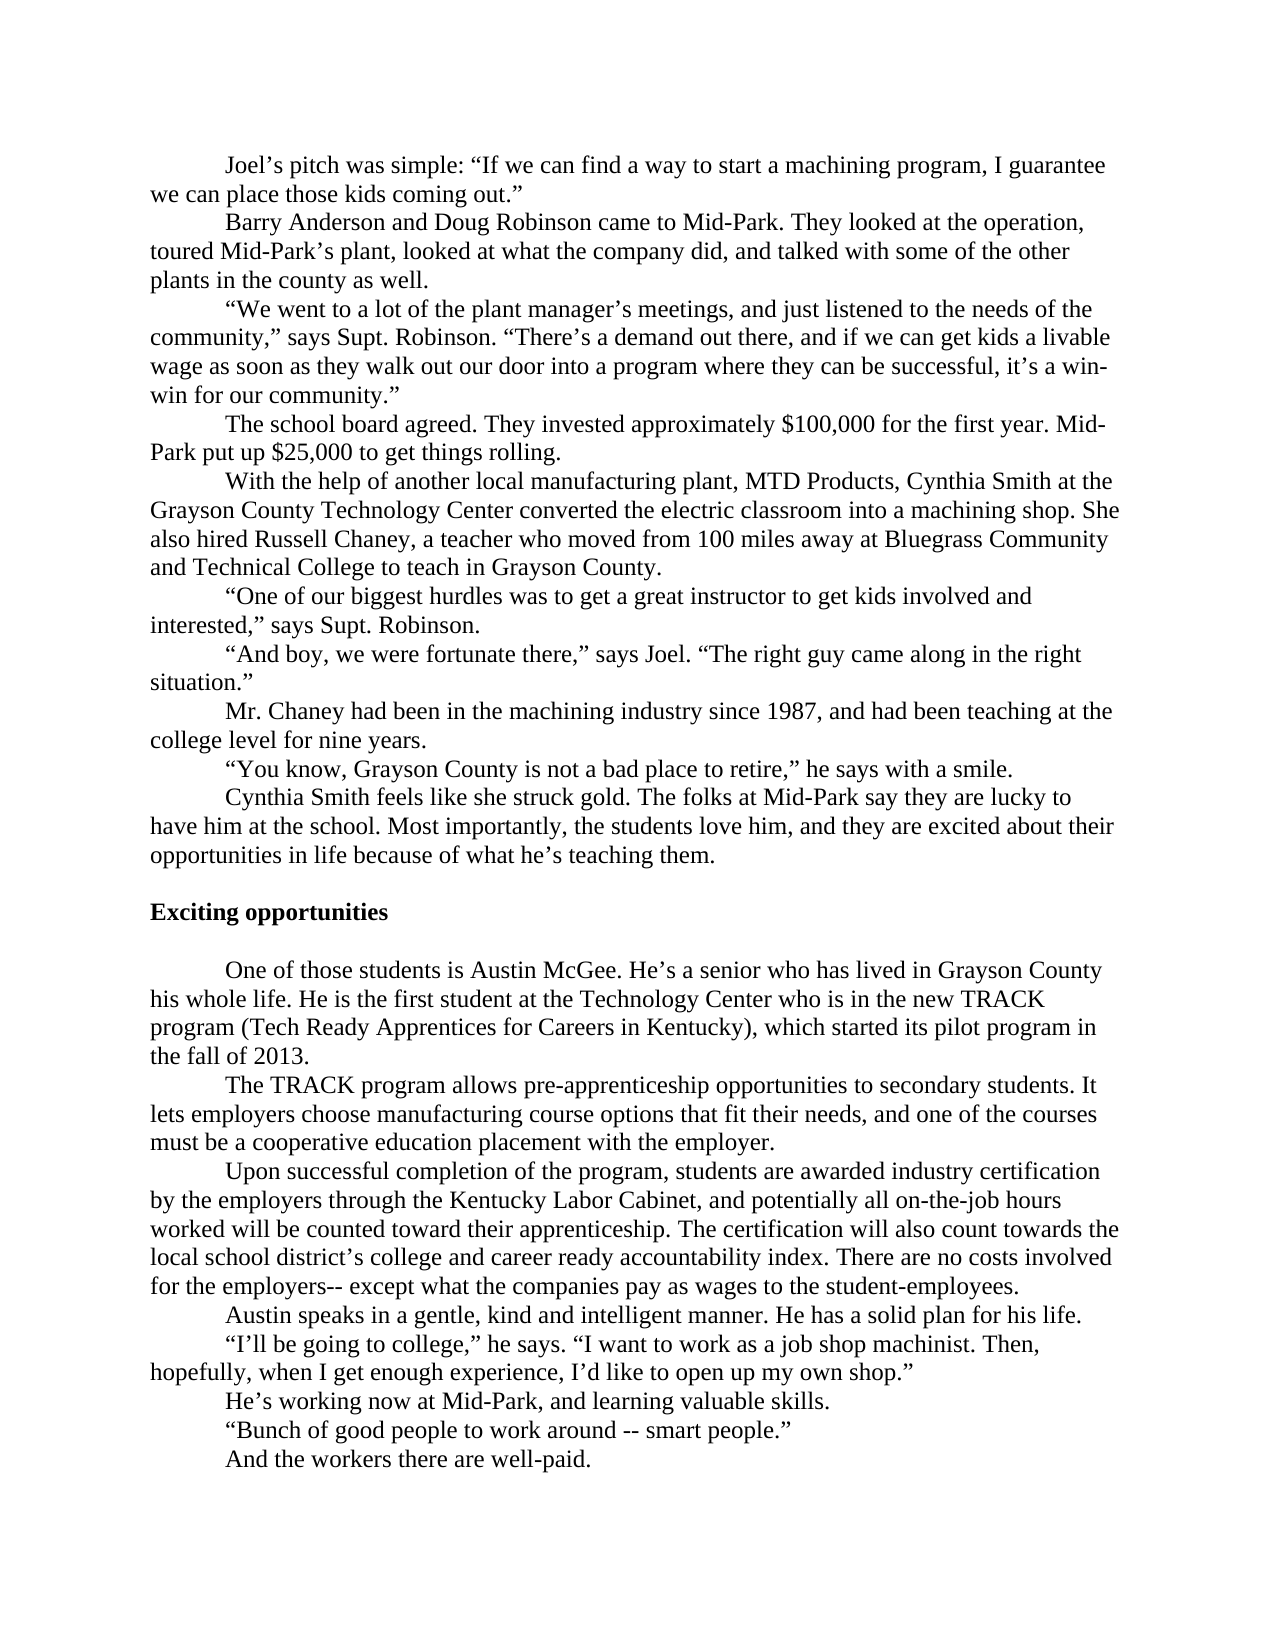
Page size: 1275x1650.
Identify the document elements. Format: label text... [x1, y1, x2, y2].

text “One of our biggest hurdles was to get a great instructor to get kids involved and interested,” says Supt. Robinson. [150, 581, 1125, 639]
text He’s working now at Mid-Park, and learning valuable skills. [150, 1386, 1125, 1415]
text Austin speaks in a gentle, kind and intelligent manner. He has a solid plan for his life. [150, 1300, 1125, 1329]
text One of those students is Austin McGee. He’s a senior who has lived in Grayson County his whole life. He is the first student at the Technology Center who is in the new TRACK program (Tech Ready Apprentices for Careers in Kentucky), which started its pilot program in the fall of 2013. [150, 955, 1125, 1070]
text Cynthia Smith feels like she struck gold. The folks at Mid-Park say they are lucky to have him at the school. Most importantly, the students love him, and they are excited about their opportunities in life because of what he’s teaching them. [150, 782, 1125, 869]
text Barry Anderson and Doug Robinson came to Mid-Park. They looked at the operation, toured Mid-Park’s plant, looked at what the company did, and talked with some of the other plants in the county as well. [150, 207, 1125, 294]
text The TRACK program allows pre-apprenticeship opportunities to secondary students. It lets employers choose manufacturing course options that fit their needs, and one of the courses must be a cooperative education placement with the employer. [150, 1070, 1125, 1156]
text Exciting opportunities [150, 897, 1125, 926]
text “And boy, we were fortunate there,” says Joel. “The right guy came along in the right situation.” Mr. Chaney had been in the machining industry since 1987, and had been teaching at the college level for nine years. [150, 639, 1125, 754]
text The school board agreed. They invested approximately $100,000 for the first year. Mid-Park put up $25,000 to get things rolling. [150, 409, 1125, 466]
text With the help of another local manufacturing plant, MTD Products, Cynthia Smith at the Grayson County Technology Center converted the electric classroom into a machining shop. She also hired Russell Chaney, a teacher who moved from 100 miles away at Bluegrass Community and Technical College to teach in Grayson County. [150, 466, 1125, 581]
text And the workers there are well-paid. [150, 1444, 1125, 1472]
text Upon successful completion of the program, students are awarded industry certification by the employers through the Kentucky Labor Cabinet, and potentially all on-the-job hours worked will be counted toward their apprenticeship. The certification will also count towards the local school district’s college and career ready accountability index. There are no costs involved for the employers-- except what the companies pay as wages to the student-employees. [150, 1156, 1125, 1300]
text Joel’s pitch was simple: “If we can find a way to start a machining program, I guarantee we can place those kids coming out.” [150, 150, 1125, 207]
text “We went to a lot of the plant manager’s meetings, and just listened to the needs of the community,” says Supt. Robinson. “There’s a demand out there, and if we can get kids a livable wage as soon as they walk out our door into a program where they can be successful, it’s a win-win for our community.” [150, 294, 1125, 409]
text “Bunch of good people to work around -- smart people.” [150, 1415, 1125, 1444]
text “You know, Grayson County is not a bad place to retire,” he says with a smile. [150, 754, 1125, 782]
text “I’ll be going to college,” he says. “I want to work as a job shop machinist. Then, hopefully, when I get enough experience, I’d like to open up my own shop.” [150, 1329, 1125, 1386]
